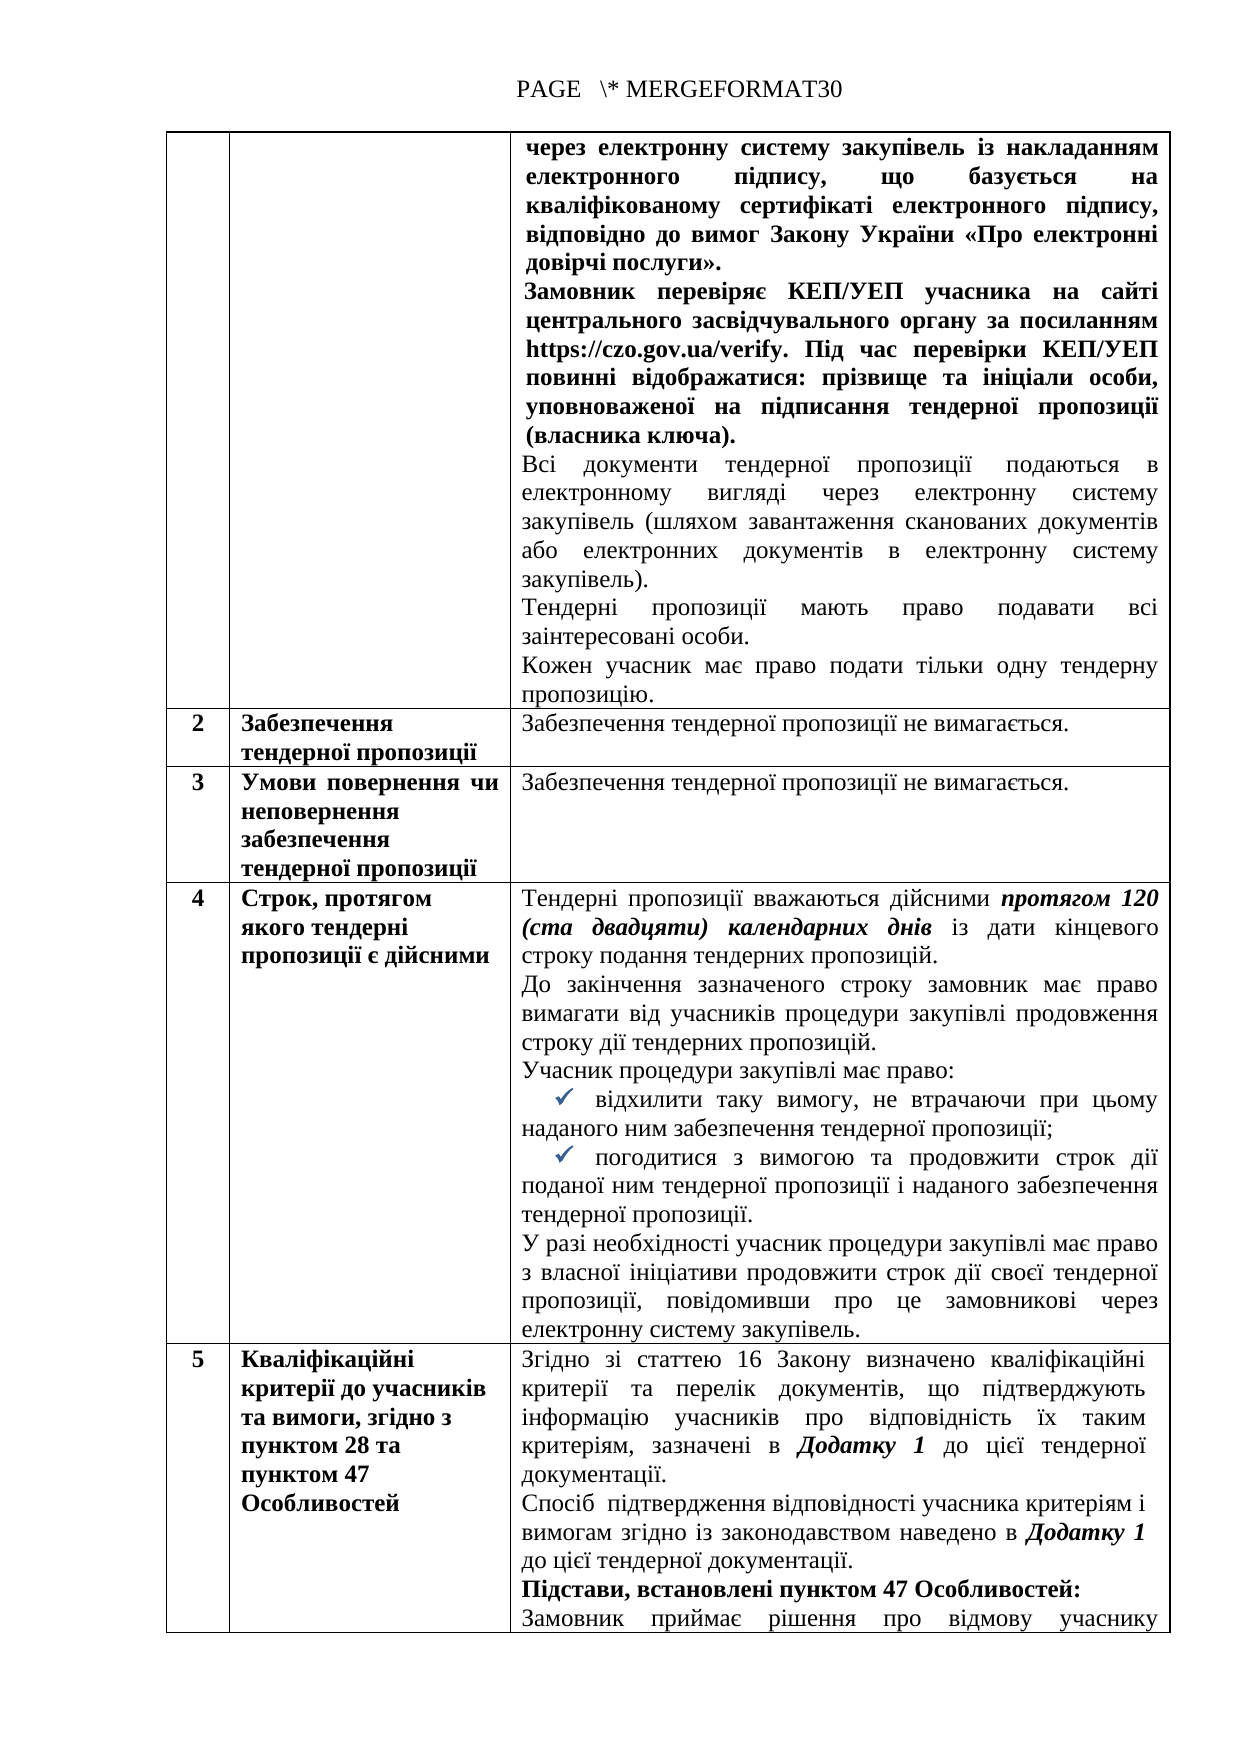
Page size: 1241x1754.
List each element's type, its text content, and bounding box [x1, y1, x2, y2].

table_cell Строк, протягом якого тендерні пропозиції є дійсними [230, 883, 510, 1343]
table_cell Забезпечення тендерної пропозиції не вимагається. [511, 709, 1169, 766]
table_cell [511, 133, 1169, 707]
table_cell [511, 1344, 1169, 1632]
table_cell 2 [167, 709, 229, 766]
table_cell Тендерні пропозиції вважаються дійсними протягом 120 (ста двадцяти) календарних днів із дати кінцевого строку подання тендерних пропозицій. До закінчення зазначеного строку замовник має право вимагати від учасників процедури закупівлі продовження строку дії тендерних пропозицій. Учасник процедури закупівлі має право: відхилити таку вимогу, не втрачаючи при цьому наданого ним забезпечення тендерної пропозиції; погодитися з вимогою та продовжити строк дії поданої ним тендерної пропозиції і наданого забезпечення тендерної пропозиції. У разі необхідності учасник процедури закупівлі має право з власної ініціативи продовжити строк дії своєї тендерної пропозиції, повідомивши про це замовникові через електронну систему закупівель. [511, 883, 1169, 1343]
table_cell Умови повернення чи неповернення забезпечення тендерної пропозиції [230, 767, 510, 882]
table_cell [230, 1344, 510, 1632]
table_cell Забезпечення тендерної пропозиції не вимагається. [511, 767, 1169, 882]
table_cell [230, 133, 510, 707]
table_cell 5 [167, 1344, 229, 1632]
table_cell 3 [167, 767, 229, 882]
table_cell 1 [167, 133, 229, 707]
table_cell 4 [167, 883, 229, 1343]
table_cell Забезпечення тендерної пропозиції [230, 709, 510, 766]
